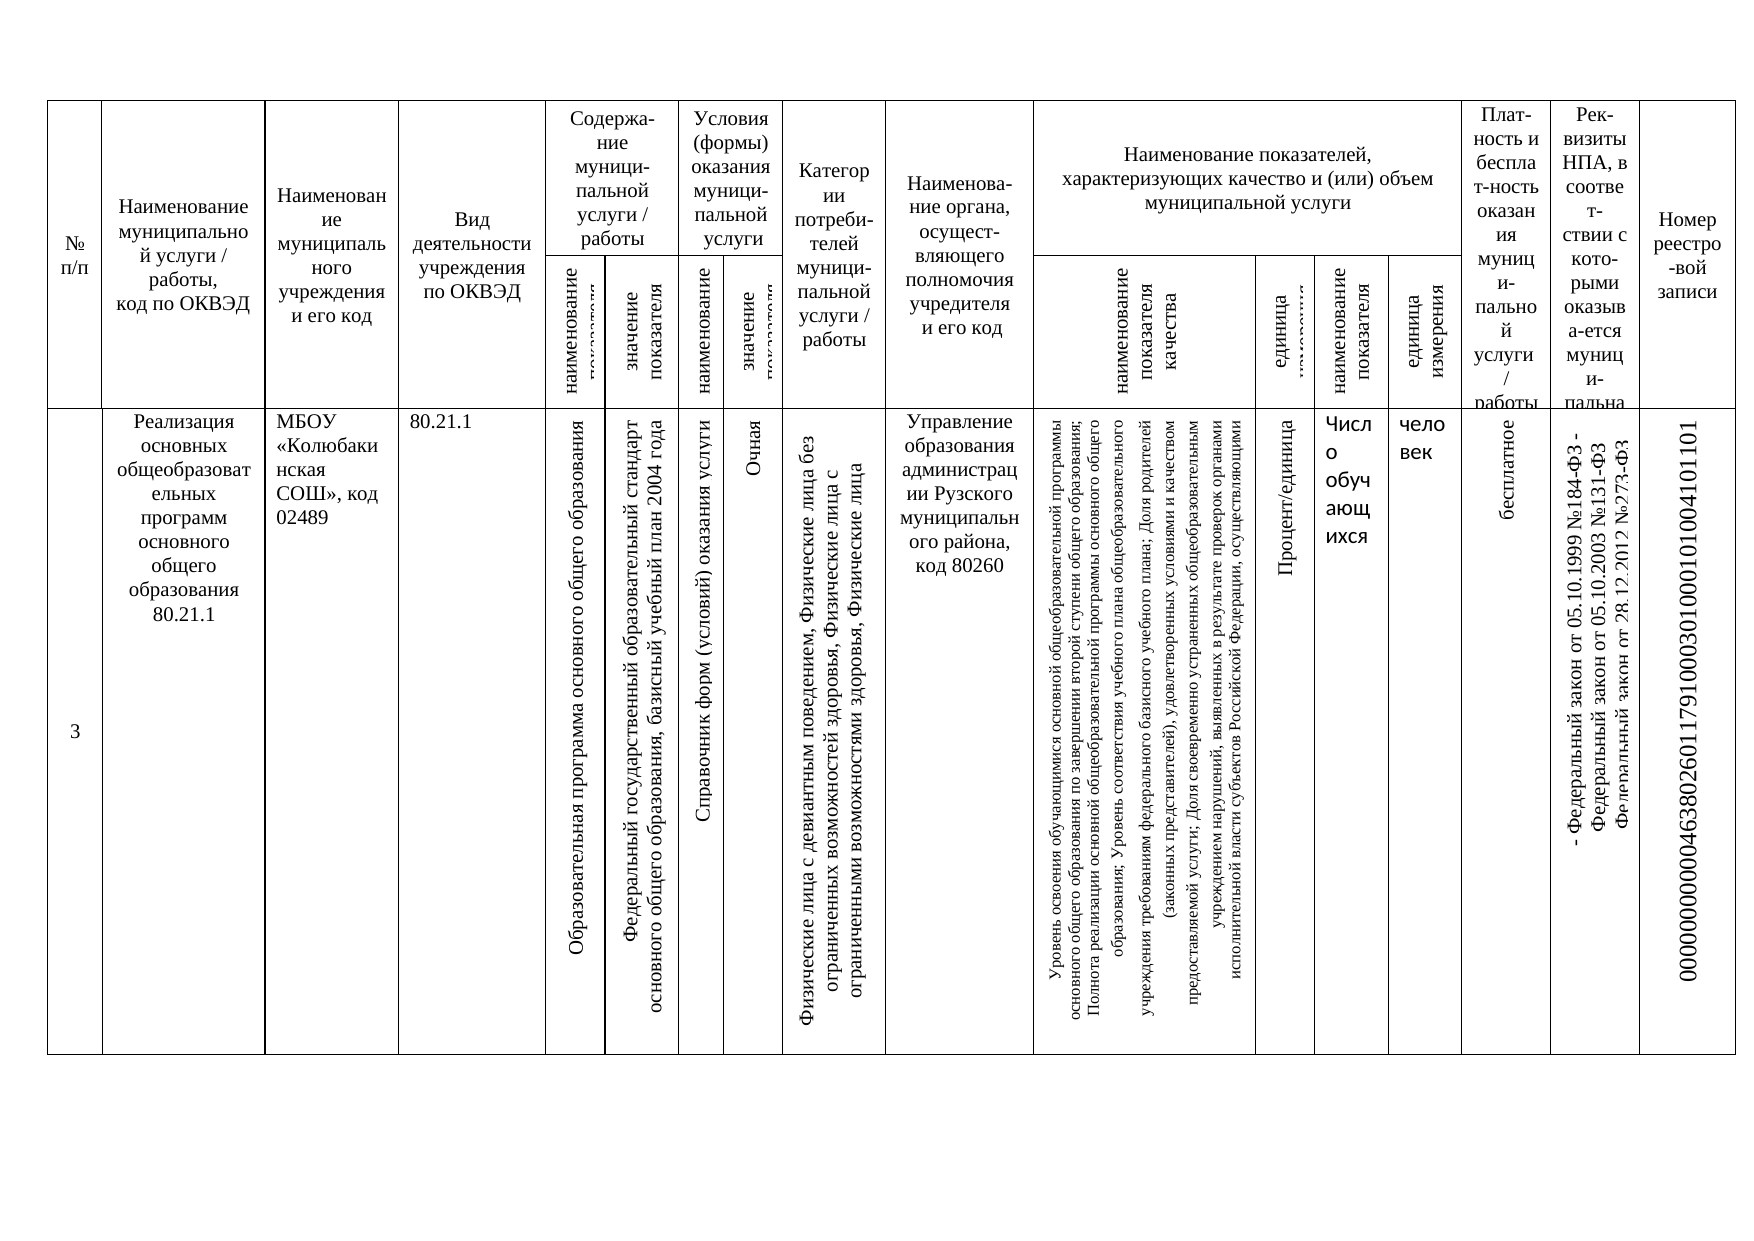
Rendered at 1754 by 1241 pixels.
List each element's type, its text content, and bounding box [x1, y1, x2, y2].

table_header Номер реестро-вой записи [1640, 101, 1735, 408]
table_cell 3 [48, 409, 102, 1054]
table_cell Очная [724, 409, 782, 1054]
table_cell наименование показателя [546, 256, 604, 408]
table_cell единица измерения качества [1256, 256, 1314, 408]
table_cell Управление образования администрации Рузского муниципального района, код 80260 [886, 409, 1033, 1054]
table_header Наименование муниципальной услуги / работы, код по ОКВЭД [102, 101, 264, 408]
table_header Категории потреби-телей муници- пальной услуги / работы [783, 101, 885, 408]
table_cell Федеральный государственный образовательный стандарт основного общего образования, базисный учебный план 2004 года [606, 409, 678, 1054]
table_cell Образовательная программа основного общего образования [546, 409, 604, 1054]
table_cell наименование показателя качества [1034, 256, 1255, 408]
table_cell Уровень освоения обучающимися основной общеобразовательной программы основного общего образования по завершении второй ступени общего образования; Полнота реализации основной общеобразовательной программы основного общего образования; Уровень соответствия учебного плана общеобразовательного учреждения требованиям федерального базисного учебного плана; Доля родителей (законных представителей), удовлетворенных условиями и качеством предоставляемой услуги; Доля своевременно устраненных общеобразовательным учреждением нарушений, выявленных в результате проверок органами исполнительной власти субъектов Российской Федерации, осуществляющими функции по контролю и надзору в сфере образования [1034, 409, 1255, 1054]
table_cell наименование показателя [679, 256, 723, 408]
table_header Наименование муниципального учреждения и его код [266, 101, 398, 408]
table_cell бесплатное [1462, 409, 1550, 1054]
table_header Рек-визиты НПА, в соответ-ствии с кото-рыми оказыва-ется муници-пальная услуга / работа [1551, 101, 1639, 408]
table_header Наименова-ние органа, осущест-вляющего полномочия учредителя и его код [886, 101, 1033, 408]
table_cell 000000000004638026011791000301000101004101101 [1640, 409, 1735, 1054]
table_cell человек [1389, 409, 1461, 1054]
table_header Условия (формы) оказания муници- пальной услуги [679, 101, 782, 255]
table_cell единица измерения объема [1389, 256, 1461, 408]
table_cell Реализация основных общеобразовательных программ основного общего образования 80.21.1 [103, 409, 264, 1054]
table_cell Число обучающихся [1315, 409, 1388, 1054]
table_cell Физические лица с девиантным поведением, Физические лица без ограниченных возможностей здоровья, Физические лица с ограниченными возможностями здоровья, Физические лица [783, 409, 885, 1054]
table_header Вид деятельности учреждения по ОКВЭД [399, 101, 545, 408]
table_header Наименование показателей, характеризующих качество и (или) объем муниципальной услуги [1034, 101, 1461, 255]
table_cell Справочник форм (условий) оказания услуги [679, 409, 723, 1054]
table_cell наименование показателя объема [1315, 256, 1388, 408]
table_header Плат-ность и бесплат-ность оказания муници-пальной услуги / работы [1462, 101, 1550, 408]
table_cell МБОУ «Колюбакинская СОШ», код 02489 [266, 409, 398, 1054]
table_cell значение показателя [606, 256, 678, 408]
table_cell - Федеральный закон от 05.10.1999 №184-ФЗ - Федеральный закон от 05.10.2003 №131-ФЗ Федеральный закон от 28.12.2012 №273-ФЗ [1551, 409, 1639, 1054]
table_header № п/п [48, 101, 101, 408]
table_cell Процент/единица [1256, 409, 1314, 1054]
table_cell значение показателя [724, 256, 782, 408]
table_cell 80.21.1 [399, 409, 545, 1054]
table_header Содержа-ние муници- пальной услуги / работы [546, 101, 678, 255]
